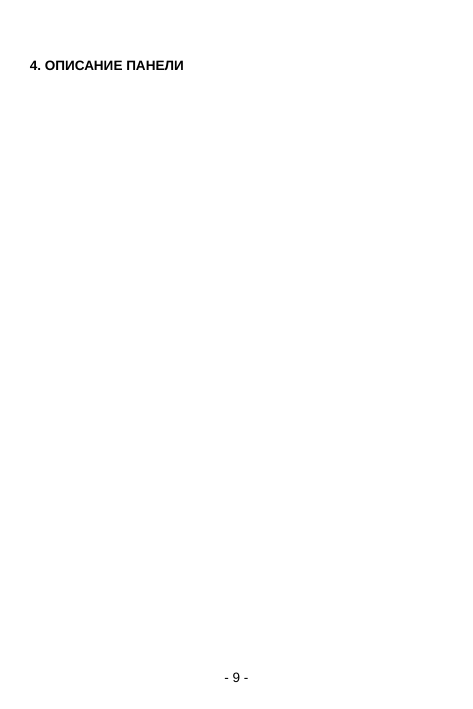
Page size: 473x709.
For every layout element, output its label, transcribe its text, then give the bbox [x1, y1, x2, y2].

subtitle 4. ОПИСАНИЕ ПАНЕЛИ [29, 49, 443, 83]
